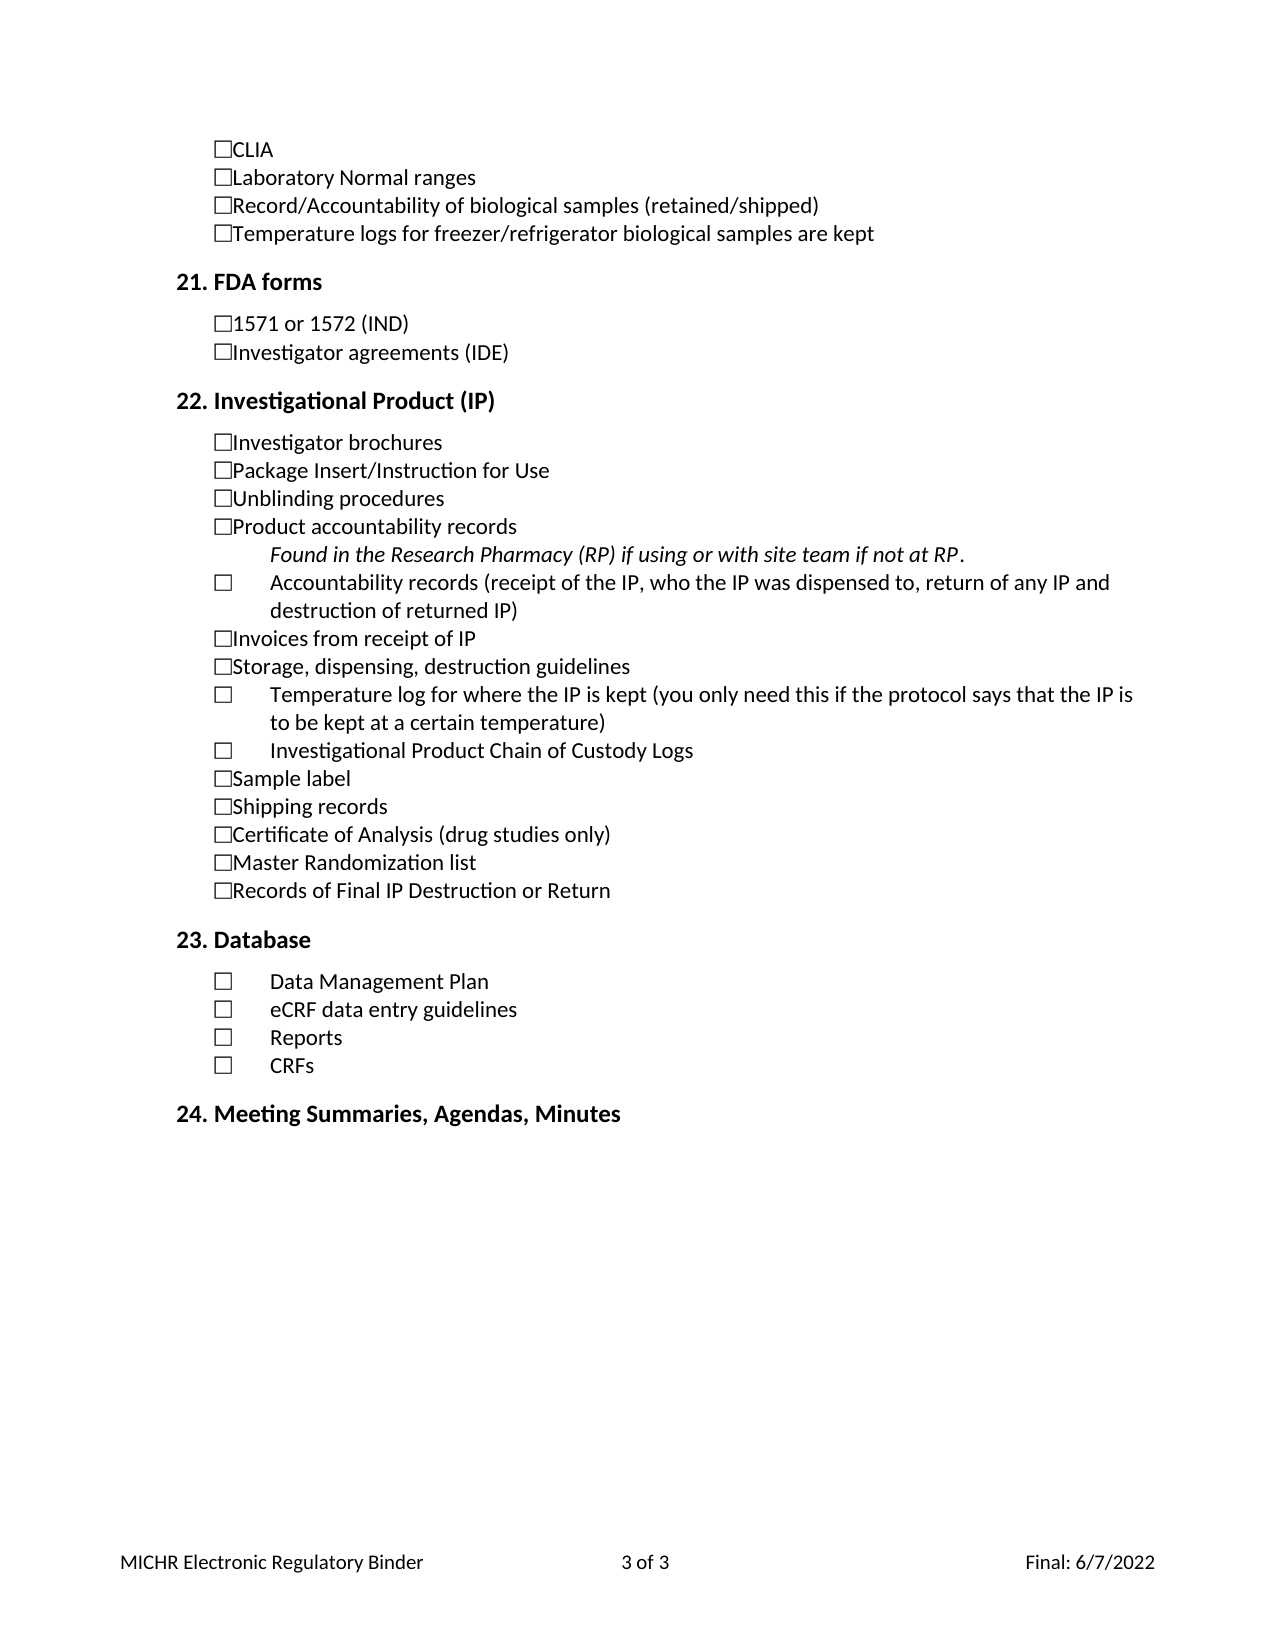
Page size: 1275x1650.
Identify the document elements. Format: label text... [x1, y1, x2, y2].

list Master Randomization list [214, 848, 1155, 876]
list Laboratory Normal ranges [214, 163, 1155, 191]
list Sample label [214, 764, 1155, 792]
picture [214, 518, 232, 535]
list Invoices from receipt of IP [214, 624, 1155, 652]
picture [214, 196, 232, 214]
picture [214, 574, 232, 591]
list Record/Accountability of biological samples (retained/shipped) [214, 191, 1155, 219]
list Unblinding procedures [214, 484, 1155, 512]
list Temperature logs for freezer/refrigerator biological samples are kept [214, 219, 1155, 247]
list 1571 or 1572 (IND) [214, 309, 1155, 338]
picture [214, 742, 232, 759]
picture [214, 224, 232, 242]
picture [214, 461, 232, 479]
list Certificate of Analysis (drug studies only) [214, 820, 1155, 848]
list Package Insert/Instruction for Use [214, 456, 1155, 484]
picture [214, 882, 232, 899]
picture [214, 315, 232, 332]
picture [214, 168, 232, 186]
picture [214, 1000, 232, 1018]
text Found in the Research Pharmacy (RP) if using or with site team if not at RP. [270, 540, 1155, 568]
list Reports [214, 1023, 1155, 1051]
list Investigator brochures [214, 428, 1155, 456]
list CLIA [214, 135, 1155, 163]
picture [214, 343, 232, 360]
picture [214, 489, 232, 507]
list CRFs [214, 1051, 1155, 1079]
picture [214, 433, 232, 451]
picture [214, 1056, 232, 1074]
list Data Management Plan [214, 967, 1155, 995]
picture [214, 658, 232, 675]
list Records of Final IP Destruction or Return [214, 876, 1155, 904]
subtitle Meeting Summaries, Agendas, Minutes [176, 1092, 1155, 1129]
picture [214, 826, 232, 843]
list Product accountability records [214, 512, 1155, 540]
picture [214, 686, 232, 703]
subtitle Database [176, 917, 1155, 954]
picture [214, 140, 232, 158]
subtitle FDA forms [176, 259, 1155, 297]
picture [214, 854, 232, 871]
list Storage, dispensing, destruction guidelines [214, 652, 1155, 680]
list Accountability records (receipt of the IP, who the IP was dispensed to, return of any IP and destruction of returned IP) [214, 568, 1155, 624]
list Temperature log for where the IP is kept (you only need this if the protocol says that the IP is to be kept at a certain temperature) [214, 680, 1155, 736]
subtitle Investigational Product (IP) [176, 378, 1155, 416]
picture [214, 770, 232, 787]
list eCRF data entry guidelines [214, 995, 1155, 1023]
list Shipping records [214, 792, 1155, 820]
picture [214, 630, 232, 647]
picture [214, 972, 232, 990]
picture [214, 798, 232, 815]
list Investigational Product Chain of Custody Logs [214, 736, 1155, 764]
picture [214, 1028, 232, 1046]
list Investigator agreements (IDE) [214, 338, 1155, 366]
